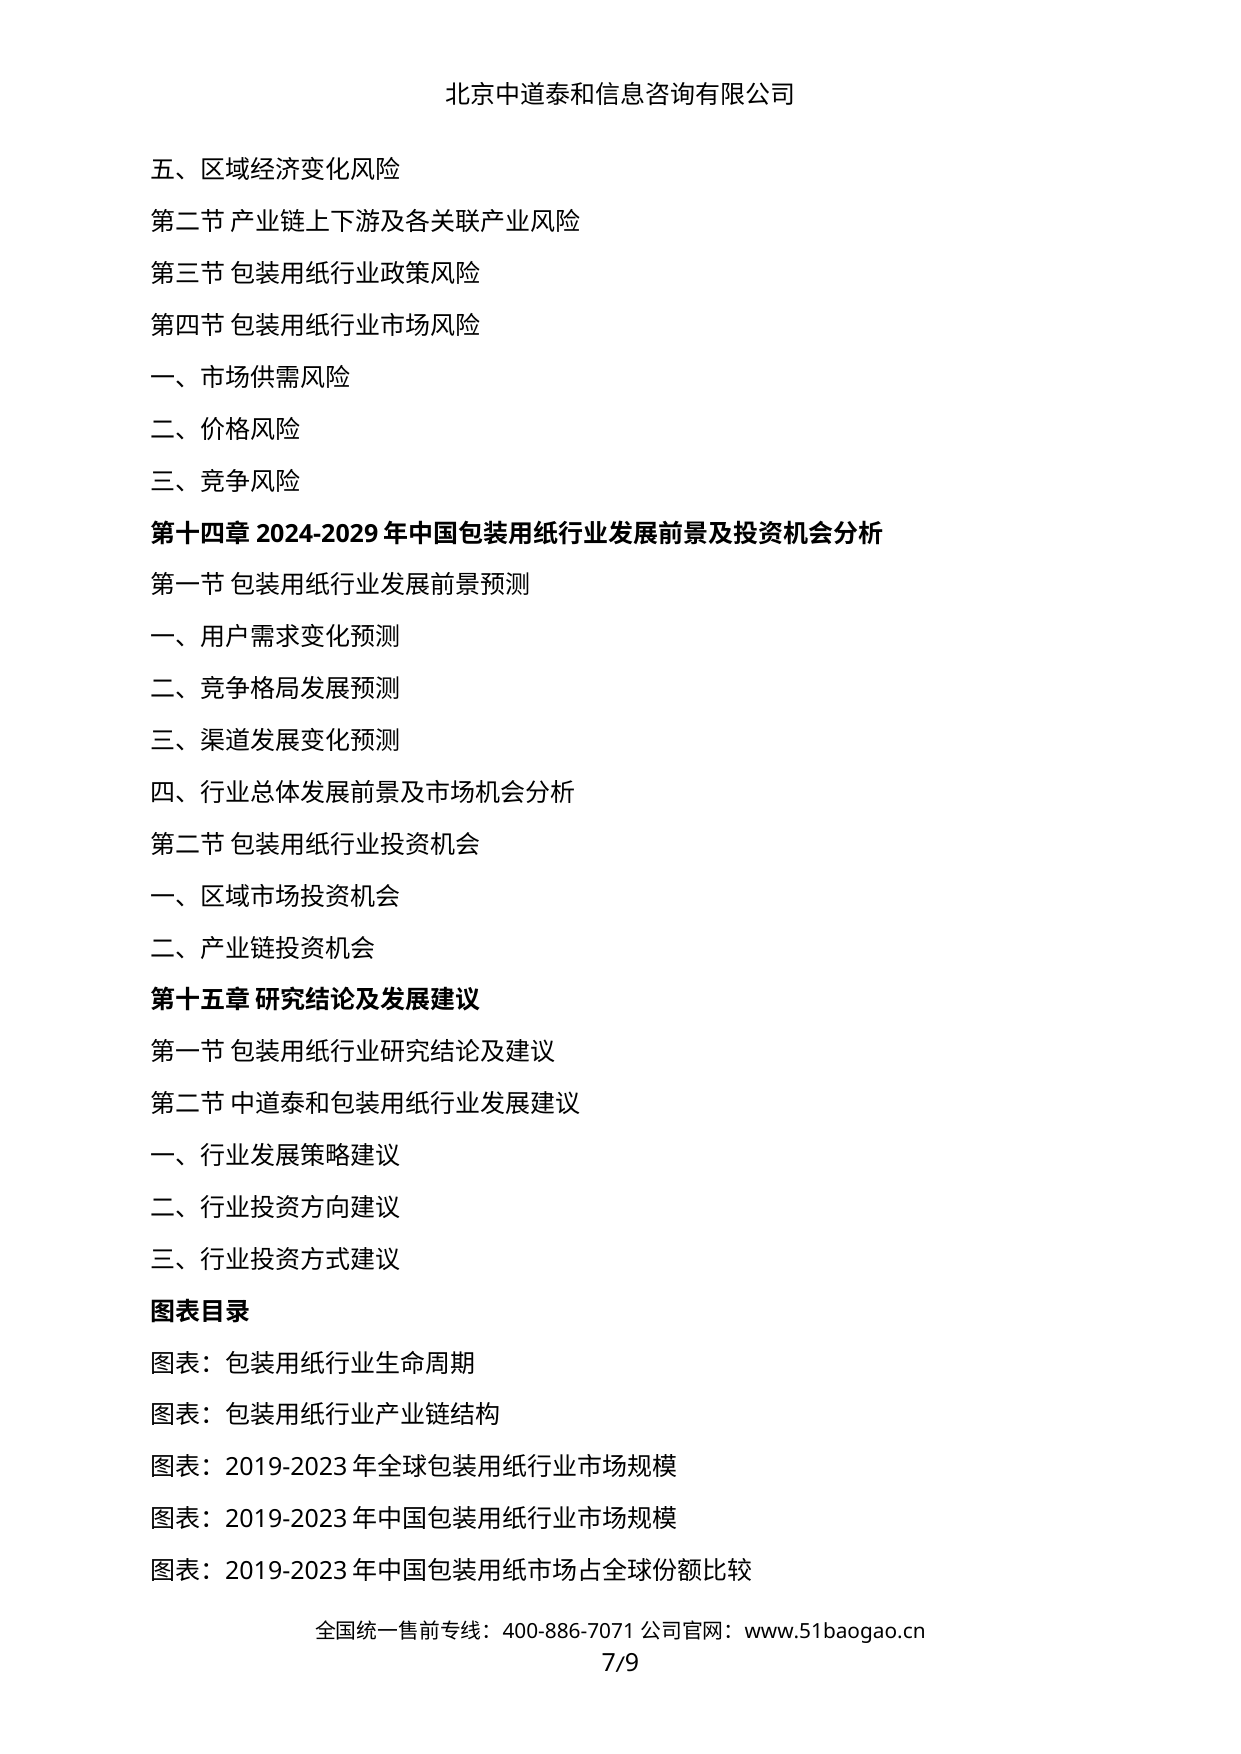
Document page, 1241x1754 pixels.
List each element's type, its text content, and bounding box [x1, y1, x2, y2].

text 第十四章 2024-2029年中国包装用纸行业发展前景及投资机会分析 [150, 513, 1090, 549]
text 图表：包装用纸行业产业链结构 [150, 1395, 1090, 1431]
text 第十五章 研究结论及发展建议 [150, 980, 1090, 1016]
text 三、竞争风险 [150, 461, 1090, 497]
text 图表：包装用纸行业生命周期 [150, 1343, 1090, 1379]
text 二、价格风险 [150, 409, 1090, 446]
text 一、区域市场投资机会 [150, 876, 1090, 912]
text 第二节 包装用纸行业投资机会 [150, 824, 1090, 861]
text 第一节 包装用纸行业研究结论及建议 [150, 1032, 1090, 1068]
text 三、行业投资方式建议 [150, 1239, 1090, 1276]
text 三、渠道发展变化预测 [150, 721, 1090, 757]
text 第二节 中道泰和包装用纸行业发展建议 [150, 1084, 1090, 1120]
text 图表：2019-2023年中国包装用纸行业市场规模 [150, 1499, 1090, 1535]
text 一、用户需求变化预测 [150, 617, 1090, 653]
text 第四节 包装用纸行业市场风险 [150, 306, 1090, 342]
text 第一节 包装用纸行业发展前景预测 [150, 565, 1090, 601]
text 五、区域经济变化风险 [150, 150, 1090, 186]
text 第三节 包装用纸行业政策风险 [150, 254, 1090, 290]
text 四、行业总体发展前景及市场机会分析 [150, 772, 1090, 809]
text 图表：2019-2023年全球包装用纸行业市场规模 [150, 1447, 1090, 1483]
text 图表目录 [150, 1291, 1090, 1327]
text 二、竞争格局发展预测 [150, 669, 1090, 705]
text 图表：2019-2023年中国包装用纸市场占全球份额比较 [150, 1551, 1090, 1587]
text 二、行业投资方向建议 [150, 1187, 1090, 1224]
text 一、行业发展策略建议 [150, 1136, 1090, 1172]
text 第二节 产业链上下游及各关联产业风险 [150, 202, 1090, 238]
text 一、市场供需风险 [150, 357, 1090, 394]
text 二、产业链投资机会 [150, 928, 1090, 964]
